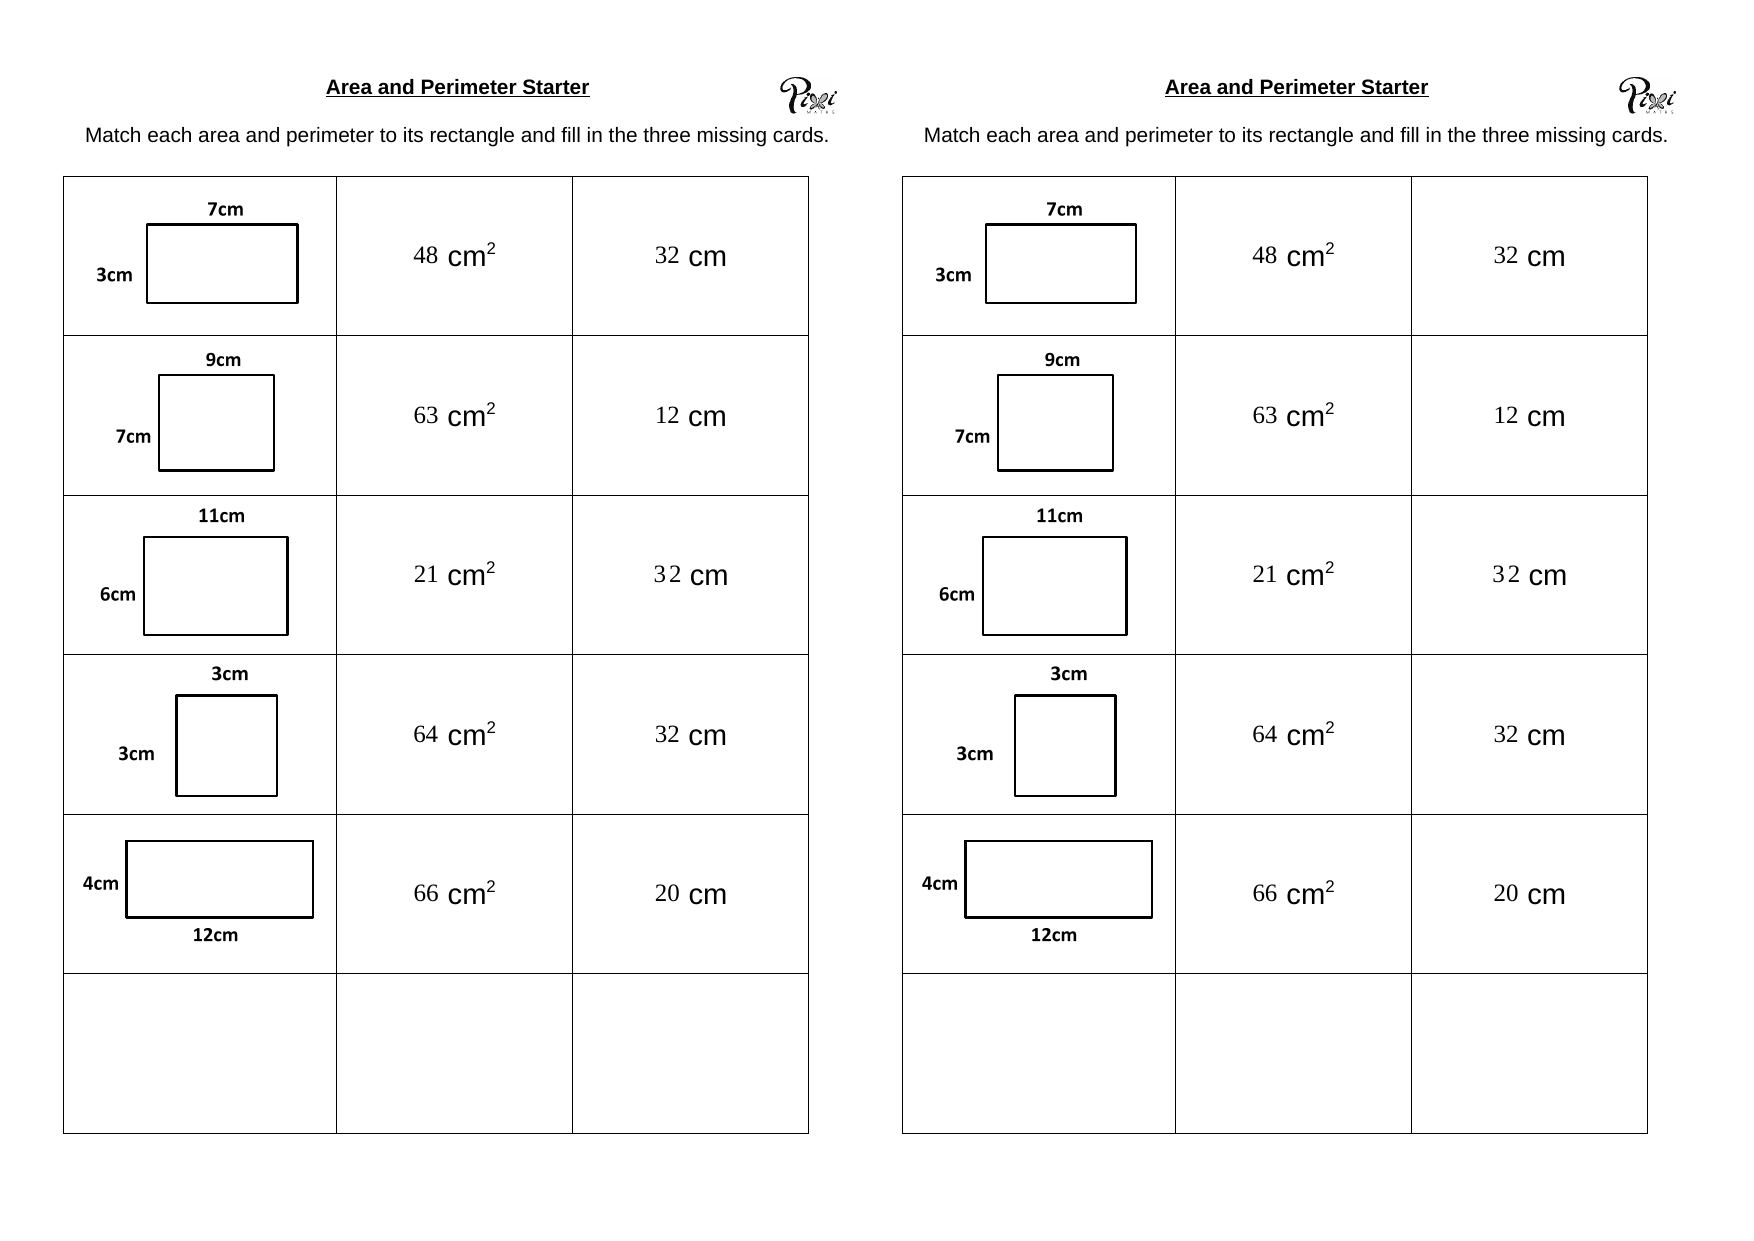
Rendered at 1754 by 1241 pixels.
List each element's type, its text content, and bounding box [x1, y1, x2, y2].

table_header cm2 [337, 177, 572, 335]
table_cell cm [1412, 496, 1647, 654]
table_cell cm2 [1176, 655, 1411, 813]
table_cell [337, 974, 572, 1132]
text Match each area and perimeter to its rectangle and fill in the three missing cards. [914, 123, 1679, 147]
table_cell cm2 [337, 336, 572, 494]
table_cell [903, 815, 1175, 973]
table_cell cm [1412, 336, 1647, 494]
table_cell [573, 974, 808, 1132]
table_header cm [573, 177, 808, 335]
table_cell cm [1412, 815, 1647, 973]
table_cell [1412, 974, 1647, 1132]
table_cell [1176, 974, 1411, 1132]
table_cell cm [573, 496, 808, 654]
table_cell cm2 [1176, 815, 1411, 973]
text Match each area and perimeter to its rectangle and fill in the three missing cards. [75, 123, 840, 147]
table_cell [64, 815, 336, 973]
table_header [64, 177, 336, 335]
picture [779, 75, 839, 115]
table_cell [903, 974, 1175, 1132]
table_cell cm2 [1176, 336, 1411, 494]
text Area and Perimeter Starter [914, 75, 1618, 99]
table_cell cm2 [337, 815, 572, 973]
table_cell cm [573, 655, 808, 813]
table_cell [64, 336, 336, 494]
table_cell [903, 336, 1175, 494]
table_cell cm2 [337, 496, 572, 654]
table_cell [903, 655, 1175, 813]
table_cell [64, 655, 336, 813]
picture [1618, 75, 1678, 115]
table_cell cm [1412, 655, 1647, 813]
table_cell [64, 974, 336, 1132]
table_cell cm2 [337, 655, 572, 813]
table_header cm [1412, 177, 1647, 335]
table_cell cm2 [1176, 496, 1411, 654]
table_cell [64, 496, 336, 654]
text Area and Perimeter Starter [75, 75, 779, 99]
table_cell cm [573, 815, 808, 973]
table_cell cm [573, 336, 808, 494]
table_header cm2 [1176, 177, 1411, 335]
table_header [903, 177, 1175, 335]
table_cell [903, 496, 1175, 654]
